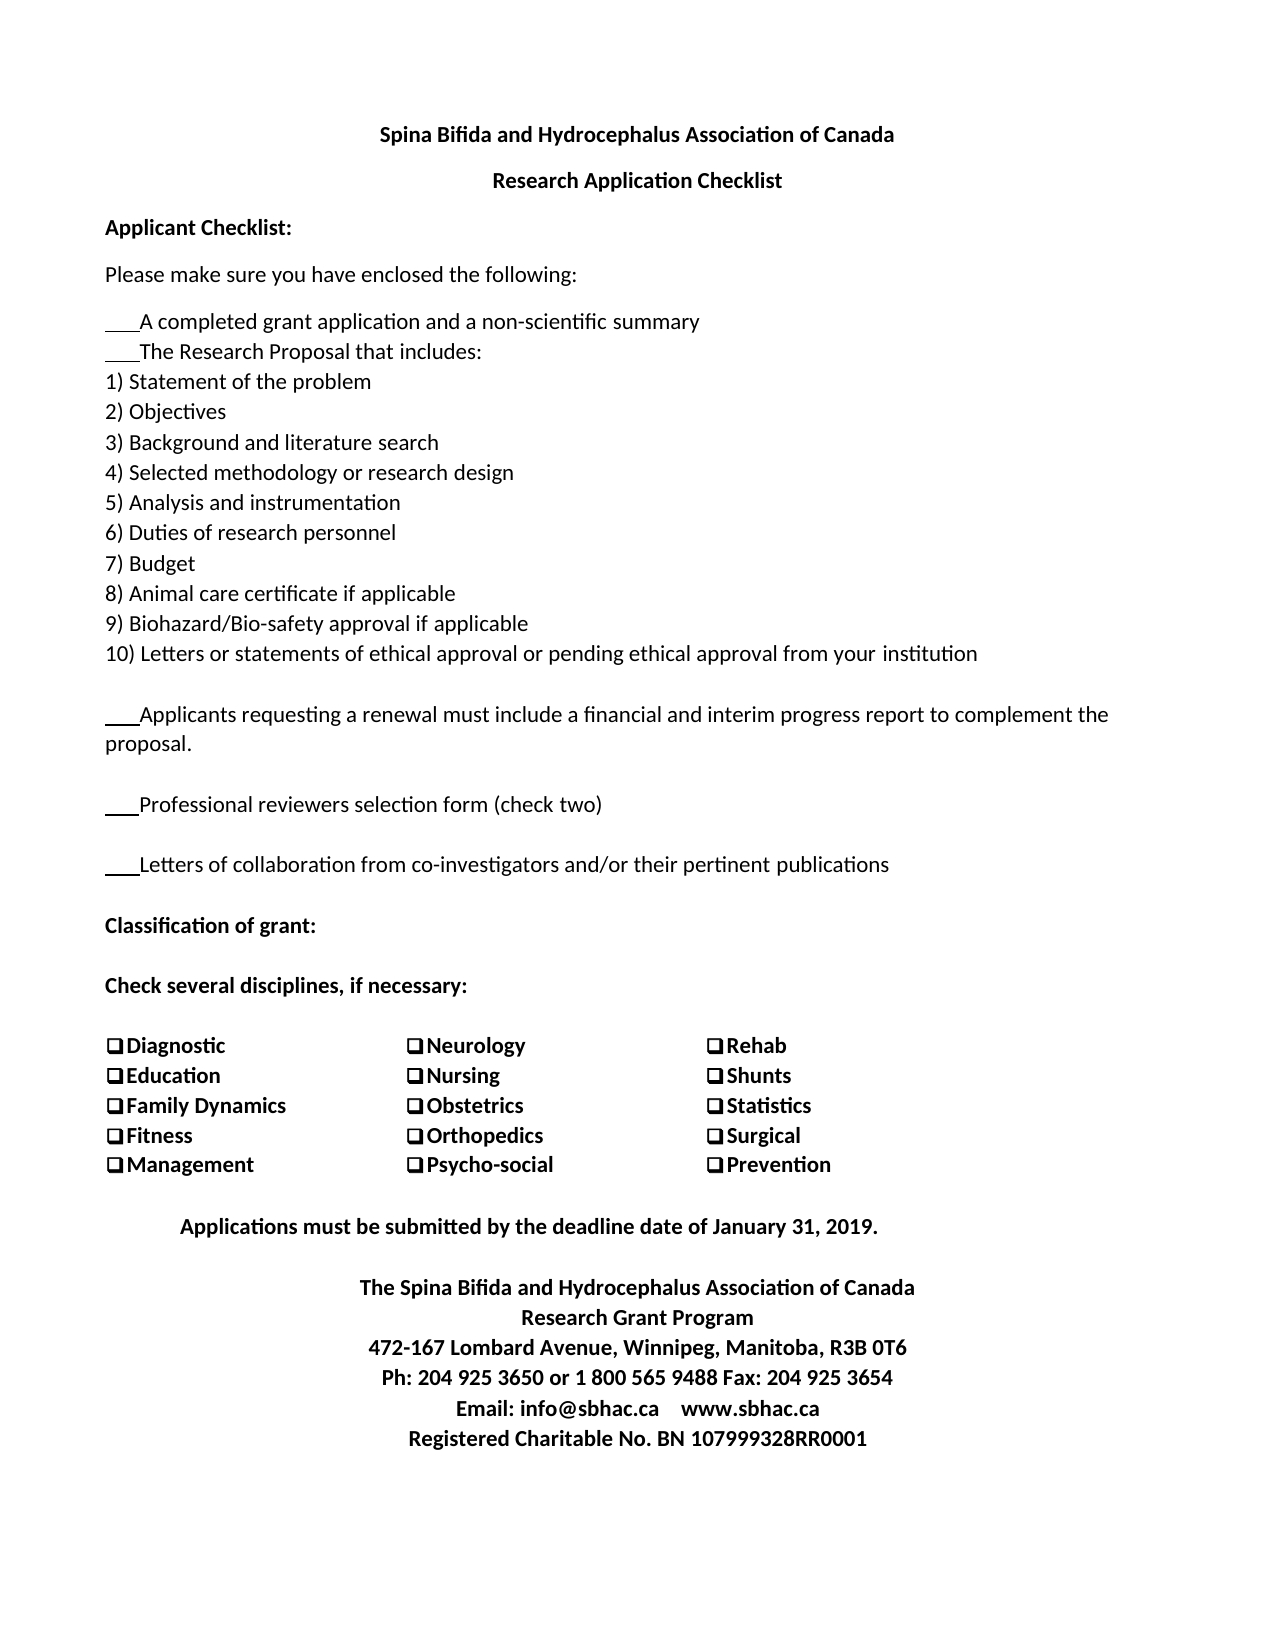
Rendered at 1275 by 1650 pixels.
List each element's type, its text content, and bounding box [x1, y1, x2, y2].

text The Spina Bifida and Hydrocephalus Association of Canada Research Grant Program [338, 1273, 937, 1331]
subtitle Classification of grant: [105, 911, 1181, 939]
table_cell Education [101, 1061, 346, 1091]
list Budget [105, 549, 1181, 577]
list Statement of the problem [105, 367, 1181, 395]
list Objectives [105, 397, 1181, 425]
table_cell Psycho-social [346, 1151, 630, 1180]
list Animal care certificate if applicable [105, 579, 1181, 607]
table_cell Statistics [630, 1091, 837, 1121]
table_cell Family Dynamics [101, 1091, 346, 1121]
table_cell Prevention [630, 1151, 837, 1180]
table_cell Fitness [101, 1121, 346, 1151]
table_cell Orthopedics [346, 1121, 630, 1151]
table_header Diagnostic [101, 1033, 346, 1061]
text Letters of collaboration from co-investigators and/or their pertinent publications [105, 850, 1181, 878]
table_header Neurology [346, 1033, 630, 1061]
text Email: info@sbhac.ca www.sbhac.ca Registered Charitable No. BN 107999328RR0001 [408, 1394, 867, 1452]
table_cell Shunts [630, 1061, 837, 1091]
list Background and literature search [105, 428, 1181, 456]
text Applications must be submitted by the deadline date of January 31, 2019. [180, 1212, 1181, 1240]
text Check several disciplines, if necessary: [105, 971, 1181, 999]
list Analysis and instrumentation [105, 488, 1181, 516]
list Biohazard/Bio-safety approval if applicable [105, 609, 1181, 637]
table_cell Nursing [346, 1061, 630, 1091]
list Letters or statements of ethical approval or pending ethical approval from your institution [105, 639, 1181, 667]
table_header Rehab [630, 1033, 837, 1061]
table_cell Obstetrics [346, 1091, 630, 1121]
list Selected methodology or research design [105, 458, 1181, 486]
table_cell Surgical [630, 1121, 837, 1151]
text 472-167 Lombard Avenue, Winnipeg, Manitoba, R3B 0T6 Ph: 204 925 3650 or 1 800 565 9488 Fax: 204 925 3654 [359, 1333, 916, 1392]
text Professional reviewers selection form (check two) [105, 790, 1181, 818]
text A completed grant application and a non-scientific summary [105, 307, 1181, 335]
text Applicant Checklist: [105, 213, 1181, 241]
list Duties of research personnel [105, 518, 1181, 546]
table_cell Management [101, 1151, 346, 1180]
text Please make sure you have enclosed the following: [105, 260, 1181, 288]
text The Research Proposal that includes: [105, 337, 1181, 365]
text Applicants requesting a renewal must include a financial and interim progress report to complement the proposal. [105, 700, 1111, 758]
subtitle Spina Bifida and Hydrocephalus Association of Canada Research Application Checklist [379, 120, 980, 194]
